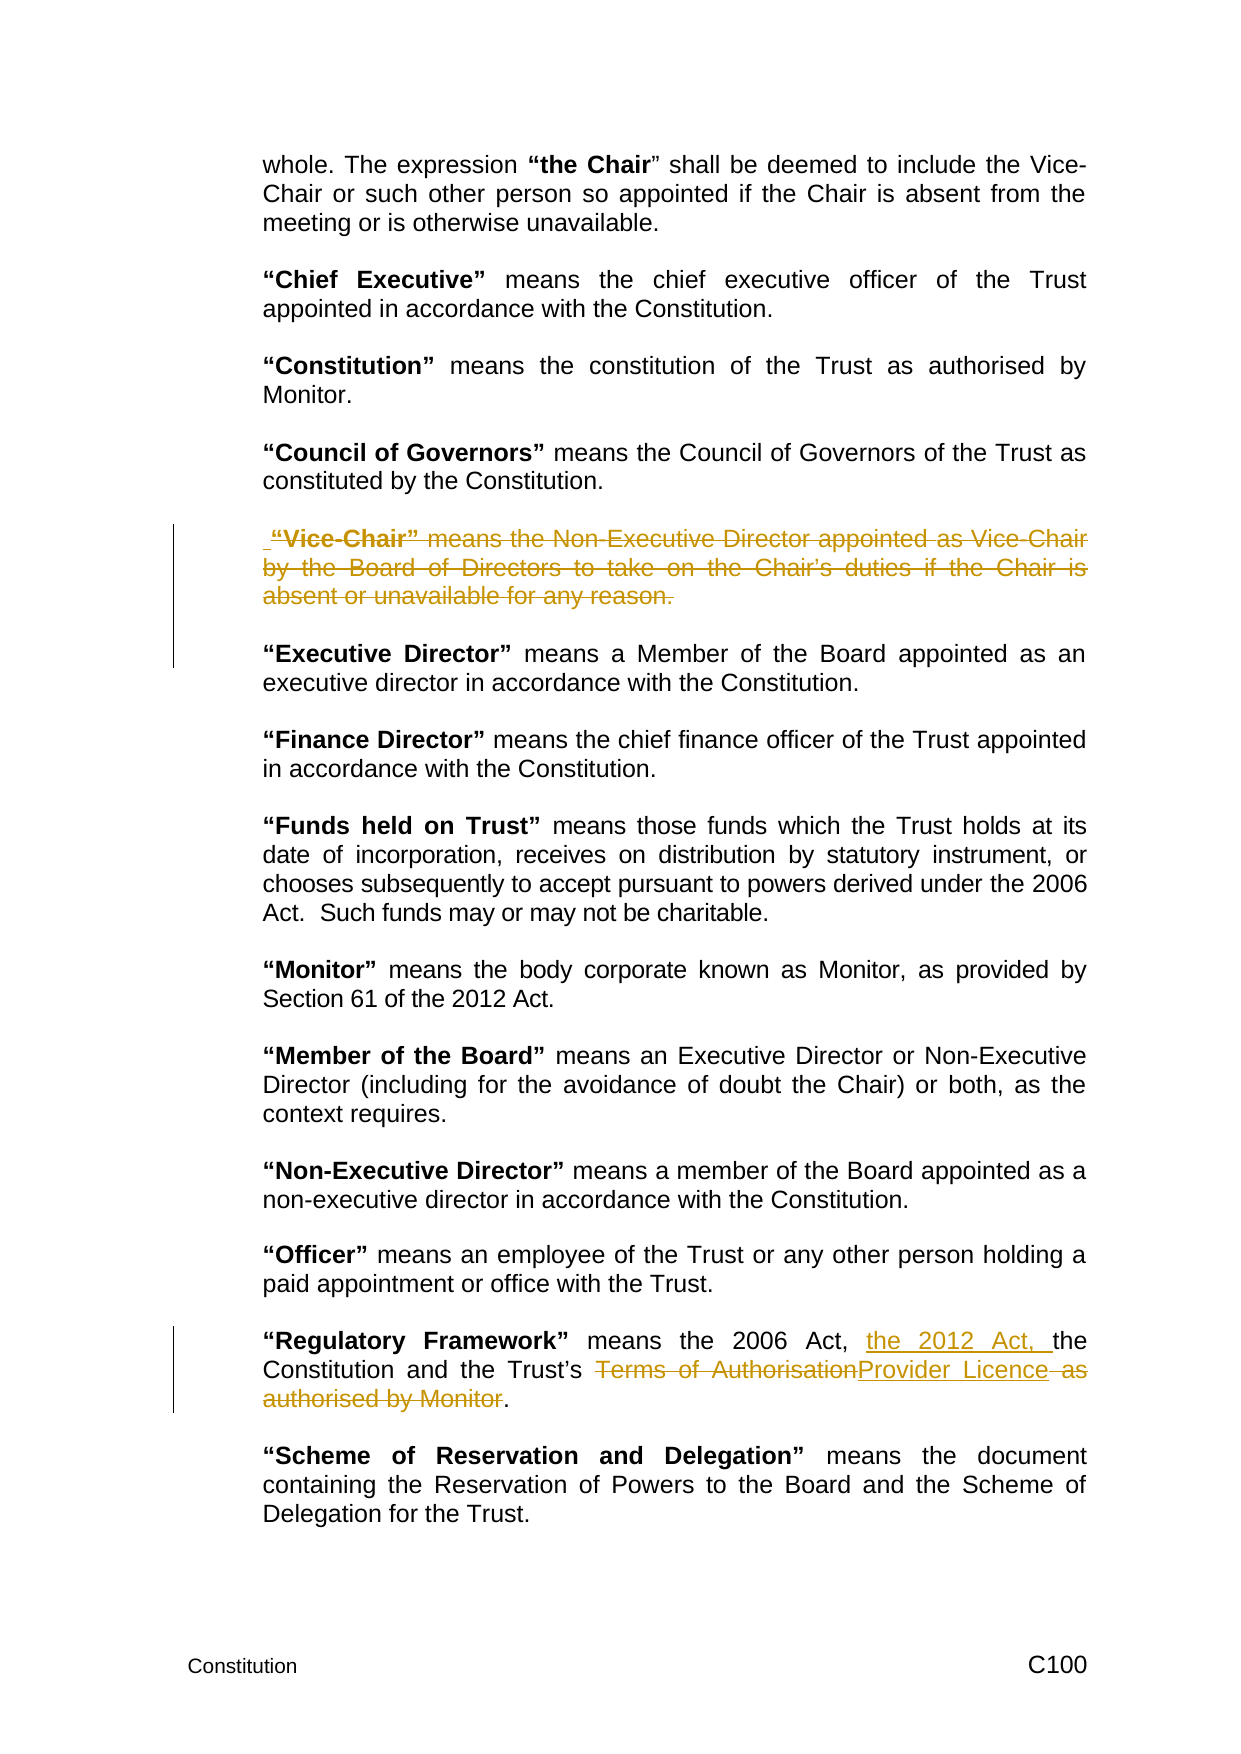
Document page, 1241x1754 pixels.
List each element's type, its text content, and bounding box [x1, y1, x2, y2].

list “Constitution” means the constitution of the Trust as authorised by Monitor. [262, 351, 1087, 409]
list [262, 150, 1087, 236]
list “Finance Director” means the chief finance officer of the Trust appointed in accordance with the Constitution. [262, 725, 1087, 782]
list “Monitor” means the body corporate known as Monitor, as provided by Section 61 of the 2012 Act. [262, 955, 1087, 1012]
list “Scheme of Reservation and Delegation” means the document containing the Reservation of Powers to the Board and the Scheme of Delegation for the Trust. [262, 1441, 1087, 1528]
list “Member of the Board” means an Executive Director or Non-Executive Director (including for the avoidance of doubt the Chair) or both, as the context requires. [262, 1041, 1087, 1127]
list “Chief Executive” means the chief executive officer of the Trust appointed in accordance with the Constitution. [262, 265, 1087, 322]
list “Non-Executive Director” means a member of the Board appointed as a non-executive director in accordance with the Constitution. [262, 1156, 1087, 1214]
list “Regulatory Framework” means the 2006 Act, the Constitution and the Trust’s . [262, 1326, 1087, 1413]
list “Funds held on Trust” means those funds which the Trust holds at its date of incorporation, receives on distribution by statutory instrument, or chooses subsequently to accept pursuant to powers derived under the 2006 Act. Such funds may or may not be charitable. [262, 811, 1087, 926]
list “Executive Director” means a Member of the Board appointed as an executive director in accordance with the Constitution. [262, 639, 1087, 696]
list “Officer” means an employee of the Trust or any other person holding a paid appointment or office with the Trust. [262, 1240, 1087, 1298]
list “Council of Governors” means the Council of Governors of the Trust as constituted by the Constitution. [262, 437, 1087, 495]
